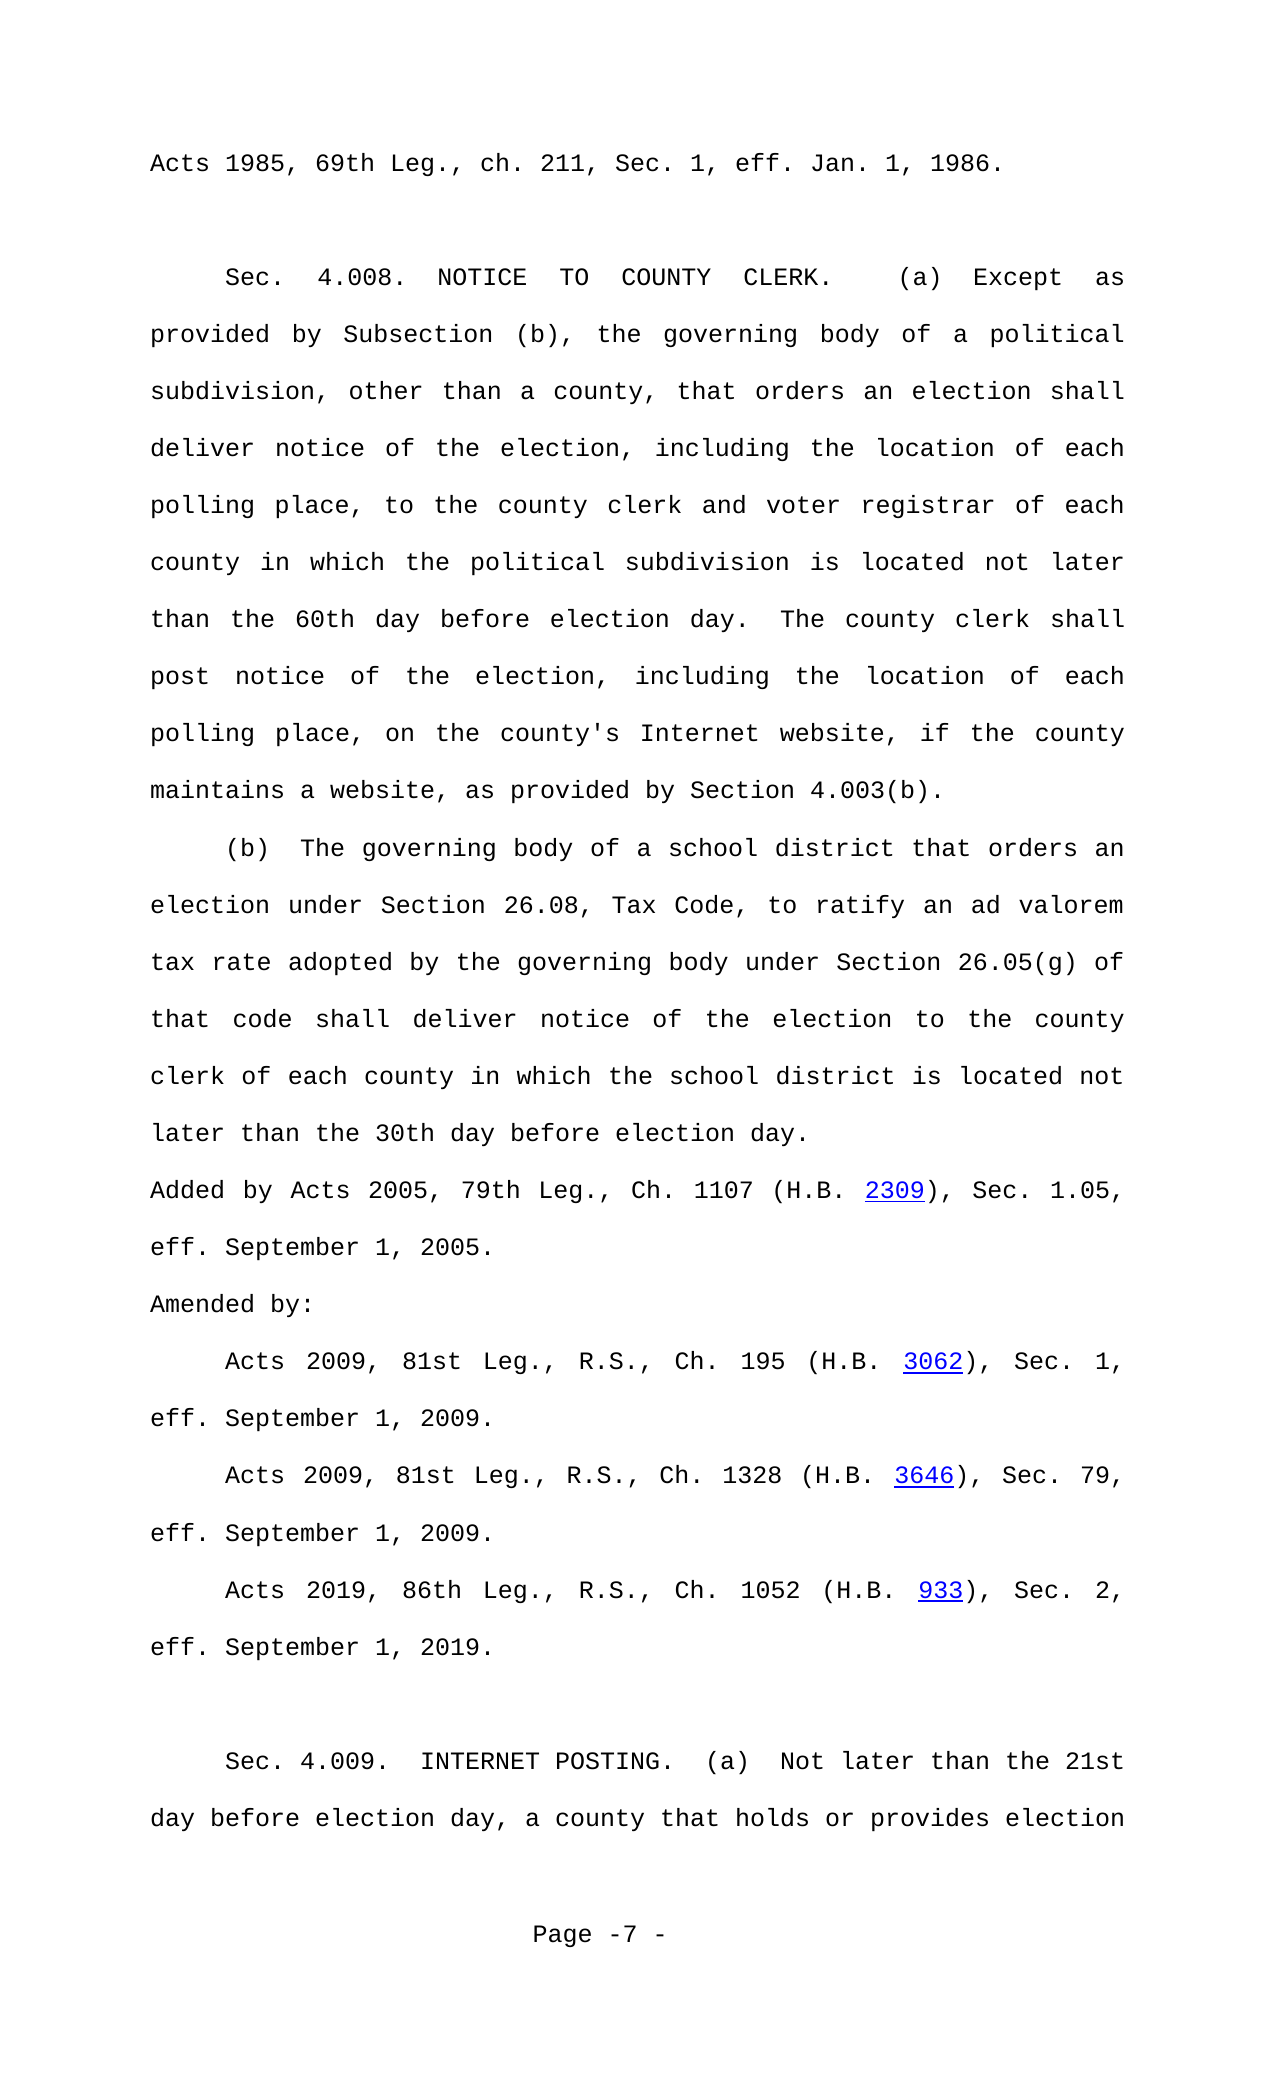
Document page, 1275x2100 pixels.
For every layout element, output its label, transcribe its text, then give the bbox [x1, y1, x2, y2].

text Acts 2009, 81st Leg., R.S., Ch. 1328 (H.B. 3646), Sec. 79, eff. September 1, 2009. [150, 1463, 1125, 1548]
text Acts 2019, 86th Leg., R.S., Ch. 1052 (H.B. 933), Sec. 2, eff. September 1, 2019. [150, 1577, 1125, 1663]
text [150, 1748, 1125, 1834]
text Acts 2009, 81st Leg., R.S., Ch. 195 (H.B. 3062), Sec. 1, eff. September 1, 2009. [150, 1349, 1125, 1434]
text Amended by: [150, 1292, 1125, 1320]
text Sec. 4.008. NOTICE TO COUNTY CLERK. (a) Except as provided by Subsection (b), the governing body of a political subdivision, other than a county, that orders an election shall deliver notice of the election, including the location of each polling place, to the county clerk and voter registrar of each county in which the political subdivision is located not later than the 60th day before election day. The county clerk shall post notice of the election, including the location of each polling place, on the county's Internet website, if the county maintains a website, as provided by Section 4.003(b). [150, 264, 1125, 806]
text Acts 1985, 69th Leg., ch. 211, Sec. 1, eff. Jan. 1, 1986. [150, 150, 1125, 178]
text (b) The governing body of a school district that orders an election under Section 26.08, Tax Code, to ratify an ad valorem tax rate adopted by the governing body under Section 26.05(g) of that code shall deliver notice of the election to the county clerk of each county in which the school district is located not later than the 30th day before election day. [150, 835, 1125, 1149]
text Added by Acts 2005, 79th Leg., Ch. 1107 (H.B. 2309), Sec. 1.05, eff. September 1, 2005. [150, 1177, 1125, 1263]
